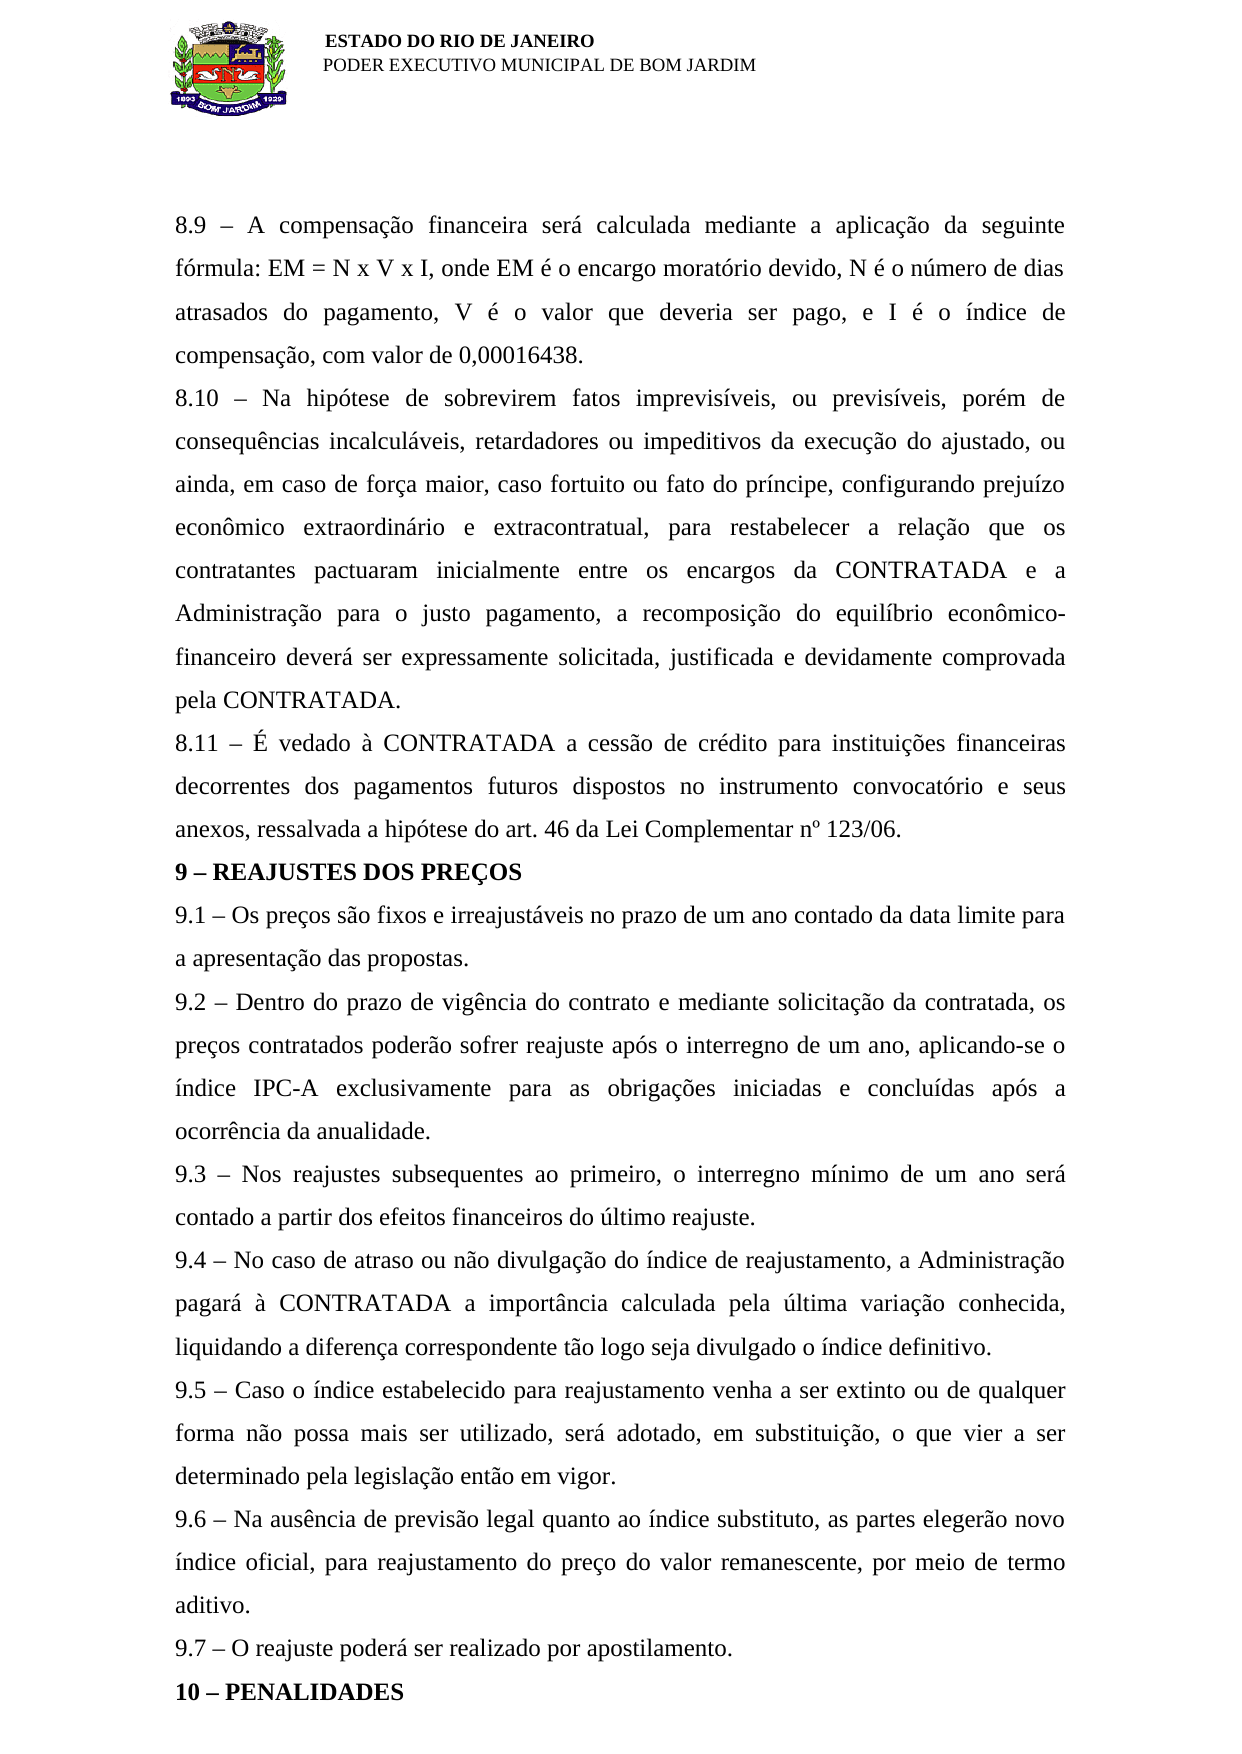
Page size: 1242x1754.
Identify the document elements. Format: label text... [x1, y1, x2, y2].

text 10 – PENALIDADES [175, 1677, 1067, 1705]
text 8.11 – É vedado à CONTRATADA a cessão de crédito para instituições financeiras decorrentes dos pagamentos futuros dispostos no instrumento convocatório e seus anexos, ressalvada a hipótese do art. 46 da Lei Complementar nº 123/06. [175, 728, 1067, 843]
picture [167, 19, 290, 117]
text 9.3 – Nos reajustes subsequentes ao primeiro, o interregno mínimo de um ano será contado a partir dos efeitos financeiros do último reajuste. [175, 1159, 1067, 1231]
text 9.1 – Os preços são fixos e irreajustáveis no prazo de um ano contado da data limite para a apresentação das propostas. [175, 900, 1067, 972]
text 8.10 – Na hipótese de sobrevirem fatos imprevisíveis, ou previsíveis, porém de consequências incalculáveis, retardadores ou impeditivos da execução do ajustado, ou ainda, em caso de força maior, caso fortuito ou fato do príncipe, configurando prejuízo econômico extraordinário e extracontratual, para restabelecer a relação que os contratantes pactuaram inicialmente entre os encargos da CONTRATADA e a Administração para o justo pagamento, a recomposição do equilíbrio econômico-financeiro deverá ser expressamente solicitada, justificada e devidamente comprovada pela CONTRATADA. [175, 383, 1067, 713]
text 9.7 – O reajuste poderá ser realizado por apostilamento. [175, 1633, 1067, 1662]
text 8.9 – A compensação financeira será calculada mediante a aplicação da seguinte fórmula: EM = N x V x I, onde EM é o encargo moratório devido, N é o número de dias atrasados do pagamento, V é o valor que deveria ser pago, e I é o índice de compensação, com valor de 0,00016438. [175, 210, 1067, 368]
text 9.5 – Caso o índice estabelecido para reajustamento venha a ser extinto ou de qualquer forma não possa mais ser utilizado, será adotado, em substituição, o que vier a ser determinado pela legislação então em vigor. [175, 1375, 1067, 1490]
text 9.6 – Na ausência de previsão legal quanto ao índice substituto, as partes elegerão novo índice oficial, para reajustamento do preço do valor remanescente, por meio de termo aditivo. [175, 1504, 1067, 1619]
text 9.2 – Dentro do prazo de vigência do contrato e mediante solicitação da contratada, os preços contratados poderão sofrer reajuste após o interregno de um ano, aplicando-se o índice IPC-A exclusivamente para as obrigações iniciadas e concluídas após a ocorrência da anualidade. [175, 987, 1067, 1145]
text 9 – REAJUSTES DOS PREÇOS [175, 857, 1067, 886]
text 9.4 – No caso de atraso ou não divulgação do índice de reajustamento, a Administração pagará à CONTRATADA a importância calculada pela última variação conhecida, liquidando a diferença correspondente tão logo seja divulgado o índice definitivo. [175, 1245, 1067, 1360]
